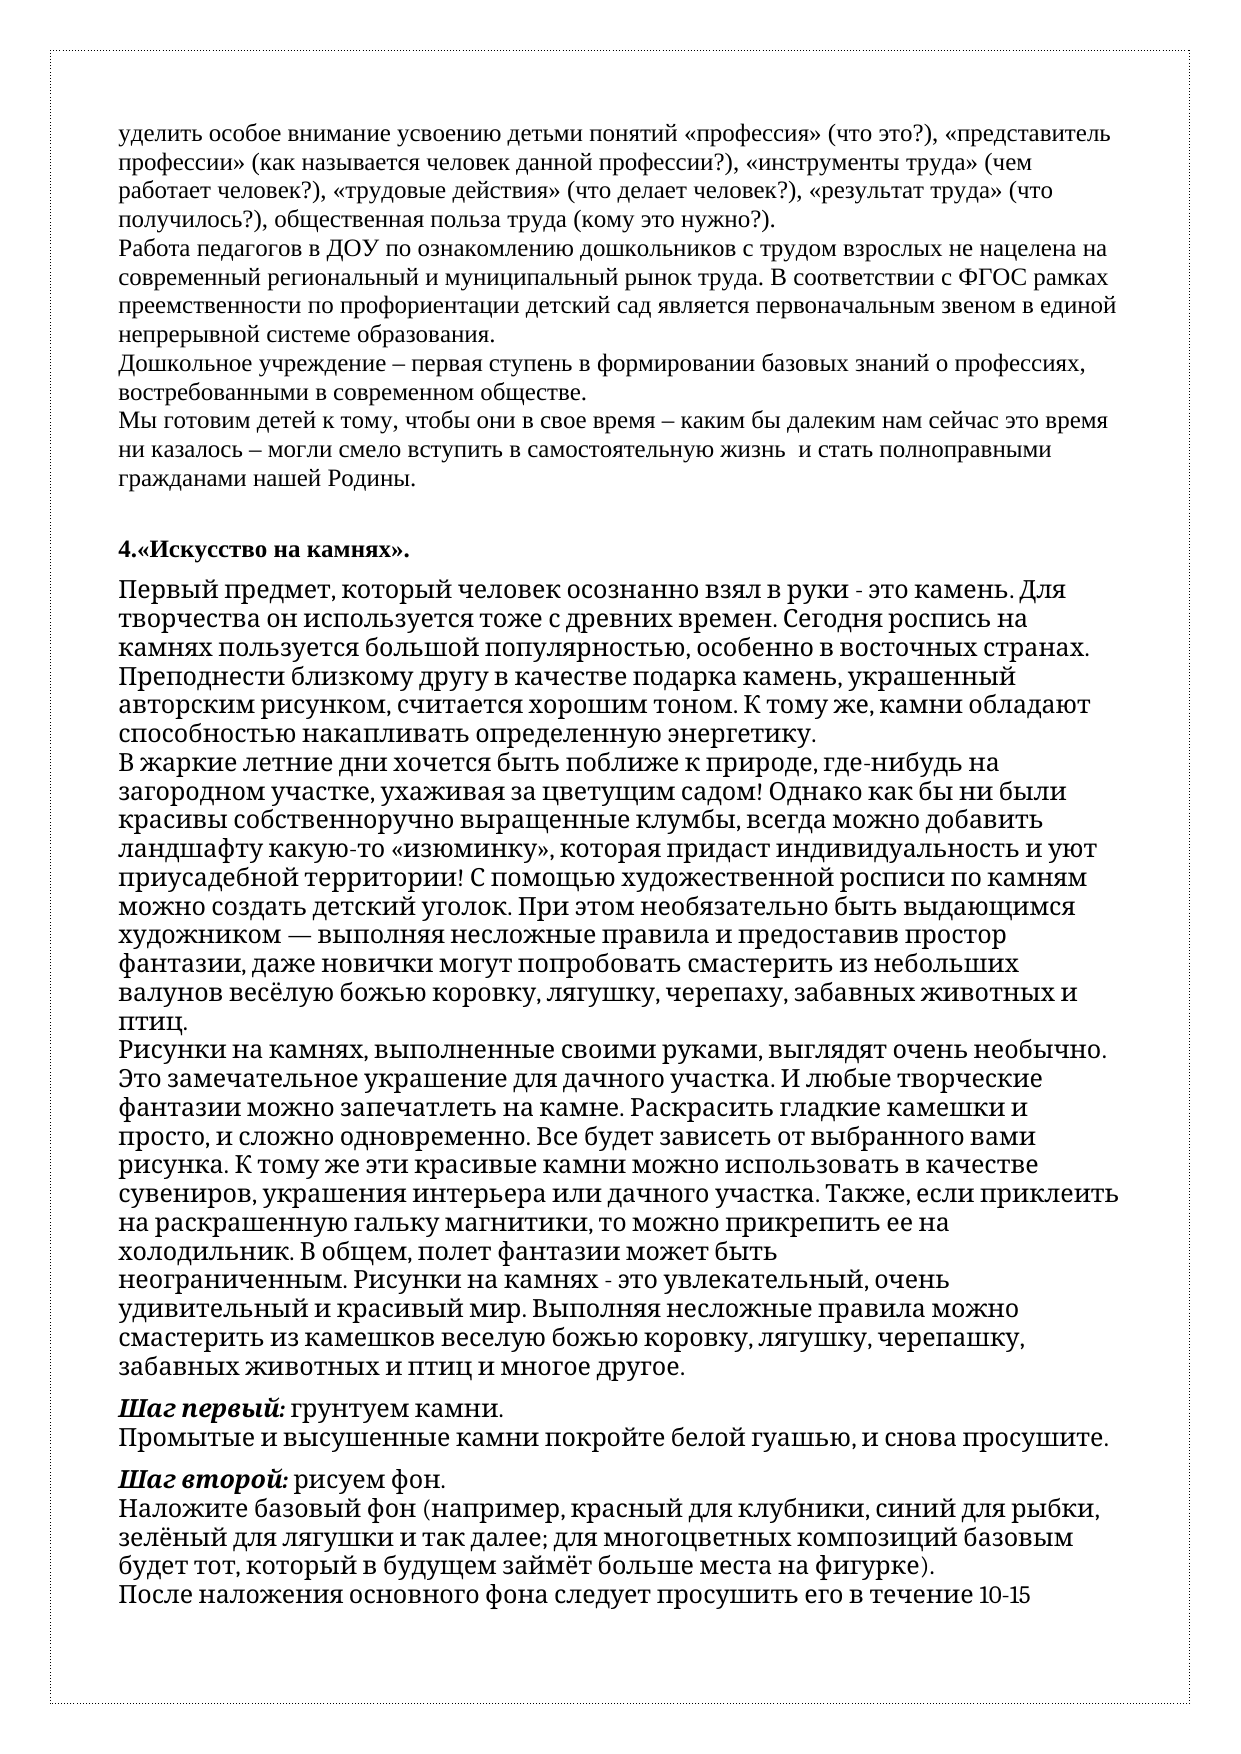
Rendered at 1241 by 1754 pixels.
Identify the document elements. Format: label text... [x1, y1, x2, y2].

text Шаг первый: грунтуем камни. Промытые и высушенные камни покройте белой гуашью, и снова просушите. [118, 1395, 1122, 1452]
text Работа педагогов в ДОУ по ознакомлению дошкольников с трудом взрослых не нацелена на современный региональный и муниципальный рынок труда. В соответствии с ФГОС рамках преемственности по профориентации детский сад является первоначальным звеном в единой непрерывной системе образования. [118, 233, 1122, 348]
text 4.«Искусство на камнях». [118, 534, 1122, 563]
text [118, 118, 1122, 233]
text Первый предмет, который человек осознанно взял в руки - это камень. Для творчества он используется тоже с древних времен. Сегодня роспись на камнях пользуется большой популярностью, особенно в восточных странах. Преподнести близкому другу в качестве подарка камень, украшенный авторским рисунком, считается хорошим тоном. К тому же, камни обладают способностью накапливать определенную энергетику. В жаркие летние дни хочется быть поближе к природе, где-нибудь на загородном участке, ухаживая за цветущим садом! Однако как бы ни были красивы собственноручно выращенные клумбы, всегда можно добавить ландшафту какую-то «изюминку», которая придаст индивидуальность и уют приусадебной территории! С помощью художественной росписи по камням можно создать детский уголок. При этом необязательно быть выдающимся художником — выполняя несложные правила и предоставив простор фантазии, даже новички могут попробовать смастерить из небольших валунов весёлую божью коровку, лягушку, черепаху, забавных животных и птиц. Рисунки на камнях, выполненные своими руками, выглядят очень необычно. Это замечательное украшение для дачного участка. И любые творческие фантазии можно запечатлеть на камне. Раскрасить гладкие камешки и просто, и сложно одновременно. Все будет зависеть от выбранного вами рисунка. К тому же эти красивые камни можно использовать в качестве сувениров, украшения интерьера или дачного участка. Также, если приклеить на раскрашенную гальку магнитики, то можно прикрепить ее на холодильник. В общем, полет фантазии может быть неограниченным. Рисунки на камнях - это увлекательный, очень удивительный и красивый мир. Выполняя несложные правила можно смастерить из камешков веселую божью коровку, лягушку, черепашку, забавных животных и птиц и многое другое. [118, 576, 1122, 1381]
text Дошкольное учреждение – первая ступень в формировании базовых знаний о профессиях, востребованными в современном обществе. [118, 348, 1122, 406]
text Мы готовим детей к тому, чтобы они в свое время – каким бы далеким нам сейчас это время ни казалось – могли смело вступить в самостоятельную жизнь и стать полноправными гражданами нашей Родины. [118, 406, 1122, 492]
